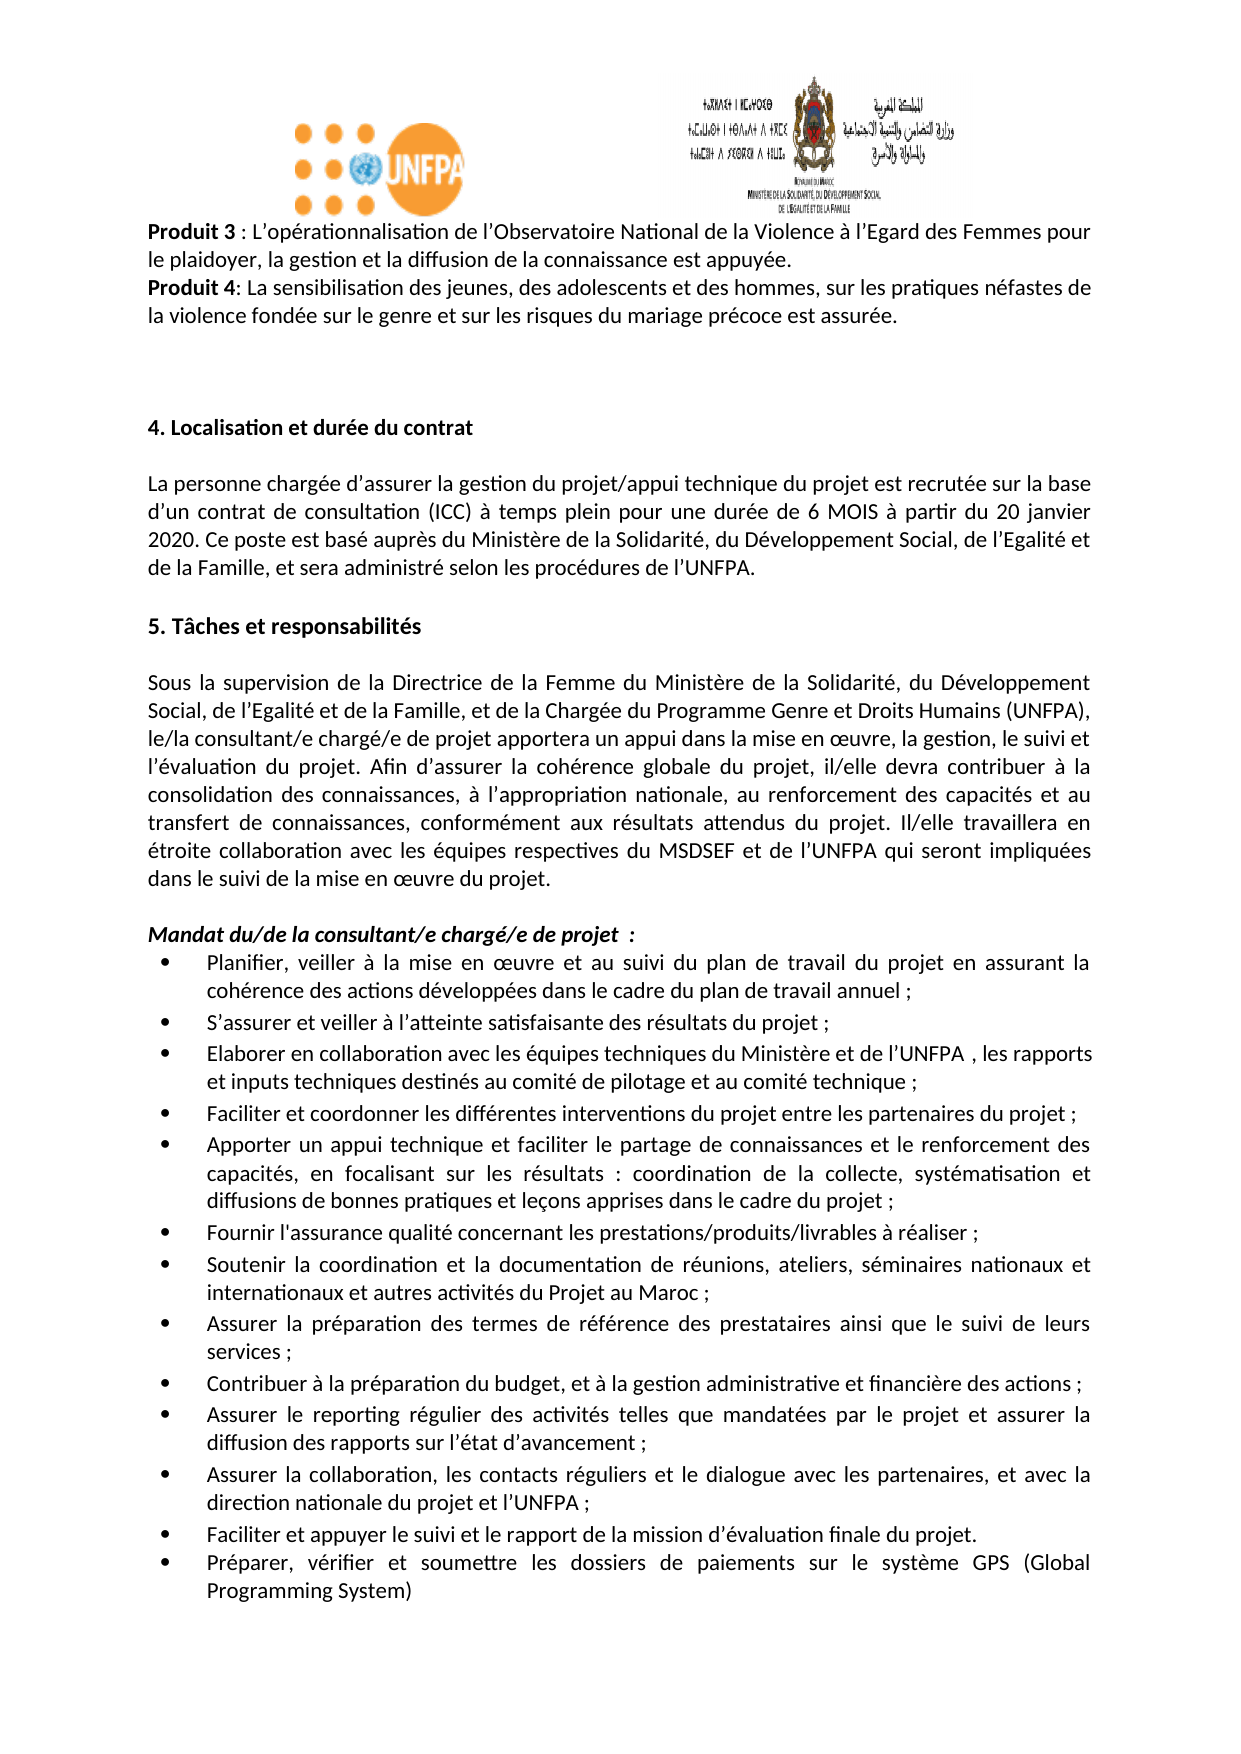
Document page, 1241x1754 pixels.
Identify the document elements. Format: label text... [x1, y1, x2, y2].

list Assurer la collaboration, les contacts réguliers et le dialogue avec les partenaires, et avec la direction nationale du projet et l’UNFPA ; [161, 1460, 1093, 1516]
text La personne chargée d’assurer la gestion du projet/appui technique du projet est recrutée sur la base d’un contrat de consultation (ICC) à temps plein pour une durée de 6 MOIS à partir du 20 janvier 2020. Ce poste est basé auprès du Ministère de la Solidarité, du Développement Social, de l’Egalité et de la Famille, et sera administré selon les procédures de l’UNFPA. [148, 469, 1093, 582]
list Elaborer en collaboration avec les équipes techniques du Ministère et de l’UNFPA , les rapports et inputs techniques destinés au comité de pilotage et au comité technique ; [161, 1039, 1093, 1096]
text Produit 3 : L’opérationnalisation de l’Observatoire National de la Violence à l’Egard des Femmes pour le plaidoyer, la gestion et la diffusion de la connaissance est appuyée. [148, 217, 1093, 273]
list Assurer le reporting régulier des activités telles que mandatées par le projet et assurer la diffusion des rapports sur l’état d’avancement ; [161, 1401, 1093, 1457]
list Faciliter et coordonner les différentes interventions du projet entre les partenaires du projet ; [161, 1099, 1093, 1127]
text Produit 4: La sensibilisation des jeunes, des adolescents et des hommes, sur les pratiques néfastes de la violence fondée sur le genre et sur les risques du mariage précoce est assurée. [148, 273, 1093, 329]
list Fournir l'assurance qualité concernant les prestations/produits/livrables à réaliser ; [161, 1218, 1093, 1246]
picture [656, 73, 973, 218]
list Planifier, veiller à la mise en œuvre et au suivi du plan de travail du projet en assurant la cohérence des actions développées dans le cadre du plan de travail annuel ; [161, 948, 1093, 1004]
text Sous la supervision de la Directrice de la Femme du Ministère de la Solidarité, du Développement Social, de l’Egalité et de la Famille, et de la Chargée du Programme Genre et Droits Humains (UNFPA), le/la consultant/e chargé/e de projet apportera un appui dans la mise en œuvre, la gestion, le suivi et l’évaluation du projet. Afin d’assurer la cohérence globale du projet, il/elle devra contribuer à la consolidation des connaissances, à l’appropriation nationale, au renforcement des capacités et au transfert de connaissances, conformément aux résultats attendus du projet. Il/elle travaillera en étroite collaboration avec les équipes respectives du MSDSEF et de l’UNFPA qui seront impliquées dans le suivi de la mise en œuvre du projet. [148, 668, 1093, 892]
list Faciliter et appuyer le suivi et le rapport de la mission d’évaluation finale du projet. [161, 1520, 1093, 1548]
list Contribuer à la préparation du budget, et à la gestion administrative et financière des actions ; [161, 1369, 1093, 1397]
list S’assurer et veiller à l’atteinte satisfaisante des résultats du projet ; [161, 1008, 1093, 1036]
list Préparer, vérifier et soumettre les dossiers de paiements sur le système GPS (Global Programming System) [161, 1548, 1093, 1604]
list Assurer la préparation des termes de référence des prestataires ainsi que le suivi de leurs services ; [161, 1309, 1093, 1365]
text 4. Localisation et durée du contrat [148, 413, 1093, 441]
text Mandat du/de la consultant/e chargé/e de projet : [148, 920, 1093, 948]
list Apporter un appui technique et faciliter le partage de connaissances et le renforcement des capacités, en focalisant sur les résultats : coordination de la collecte, systématisation et diffusions de bonnes pratiques et leçons apprises dans le cadre du projet ; [161, 1131, 1093, 1215]
list Soutenir la coordination et la documentation de réunions, ateliers, séminaires nationaux et internationaux et autres activités du Projet au Maroc ; [161, 1250, 1093, 1306]
picture [295, 123, 466, 218]
text 5. Tâches et responsabilités [148, 611, 1093, 640]
